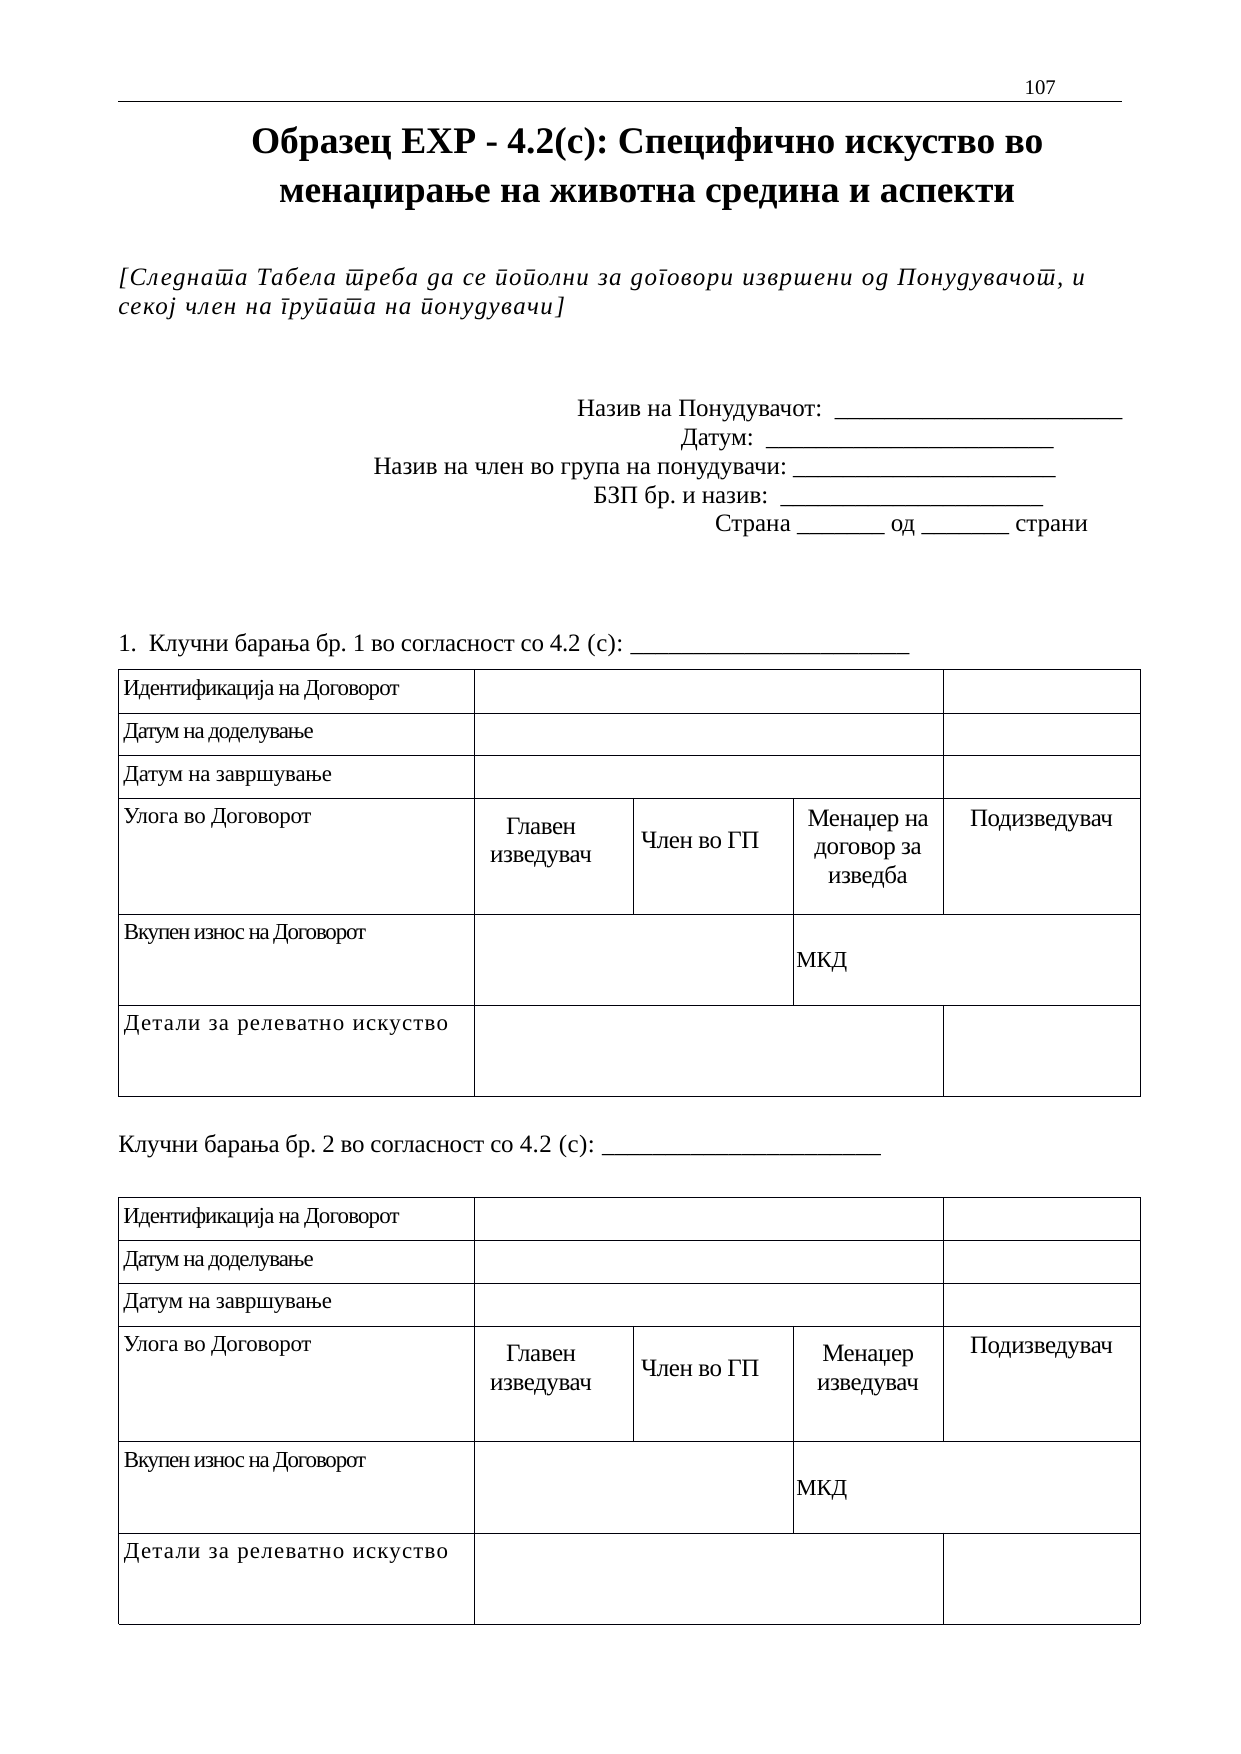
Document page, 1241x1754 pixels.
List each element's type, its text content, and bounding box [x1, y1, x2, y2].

table_header [944, 1198, 1140, 1240]
table_header Идентификација на Договорот [119, 670, 474, 712]
table_cell [475, 1442, 793, 1533]
text Страна _______ од _______ страни [118, 508, 1122, 537]
table_cell [475, 714, 943, 755]
table_cell Член во ГП  [634, 1327, 793, 1441]
table_cell Подизведувач  [944, 1327, 1140, 1441]
table_cell [944, 1241, 1140, 1283]
list 1. Клучни барања бр. 1 во согласност со 4.2 (c): ______________________ [118, 628, 1122, 657]
text Назив на член во група на понудувачи: _____________________ [118, 451, 1122, 480]
table_header [475, 670, 943, 712]
table_header [475, 1198, 943, 1240]
table_cell Подизведувач  [944, 799, 1140, 913]
table_cell [475, 1534, 943, 1624]
text Датум: _______________________ [118, 422, 1122, 451]
table_cell [944, 714, 1140, 755]
table_cell Улога во Договорот [119, 799, 474, 913]
table_cell Менаџер на договор за изведба  [794, 799, 943, 913]
table_header [944, 670, 1140, 712]
table_cell Датум на завршување [119, 756, 474, 798]
table_cell [944, 1284, 1140, 1326]
table_cell Менаџер изведувач  [794, 1327, 943, 1441]
table_cell [475, 1241, 943, 1283]
table_cell МКД [794, 915, 1140, 1005]
table_cell Детали за релеватно искуство [119, 1534, 474, 1624]
table_cell Вкупен износ на Договорот [119, 915, 474, 1005]
table_cell Датум на завршување [119, 1284, 474, 1326]
table_cell Вкупен износ на Договорот [119, 1442, 474, 1533]
text Назив на Понудувачот: _______________________ [118, 393, 1122, 422]
table_cell [475, 756, 943, 798]
table_cell Датум на доделување [119, 714, 474, 755]
table_cell Член во ГП  [634, 799, 793, 913]
table_cell [944, 756, 1140, 798]
table_cell [475, 915, 793, 1005]
table_cell Детали за релеватно искуство [119, 1006, 474, 1096]
text БЗП бр. и назив: _____________________ [118, 480, 1122, 508]
table_cell [944, 1534, 1140, 1624]
table_cell Датум на доделување [119, 1241, 474, 1283]
table_header Идентификација на Договорот [119, 1198, 474, 1240]
text [Следната Табела треба да се пополни за договори извршени од Понудувачот, и секој член на групата на понудувачи] [118, 262, 1121, 320]
table_cell Главен изведувач  [475, 1327, 633, 1441]
list Клучни барања бр. 2 во согласност со 4.2 (c): ______________________ [118, 1129, 1122, 1158]
table_cell [475, 1006, 943, 1096]
table_cell Главен изведувач  [475, 799, 633, 913]
table_cell Улога во Договорот [119, 1327, 474, 1441]
table_cell [944, 1006, 1140, 1096]
table_cell МКД [794, 1442, 1140, 1533]
table_cell [475, 1284, 943, 1326]
subtitle Образец EXP - 4.2(c): Специфично искуство во менаџирање на животна средина и аспекти [172, 118, 1122, 211]
